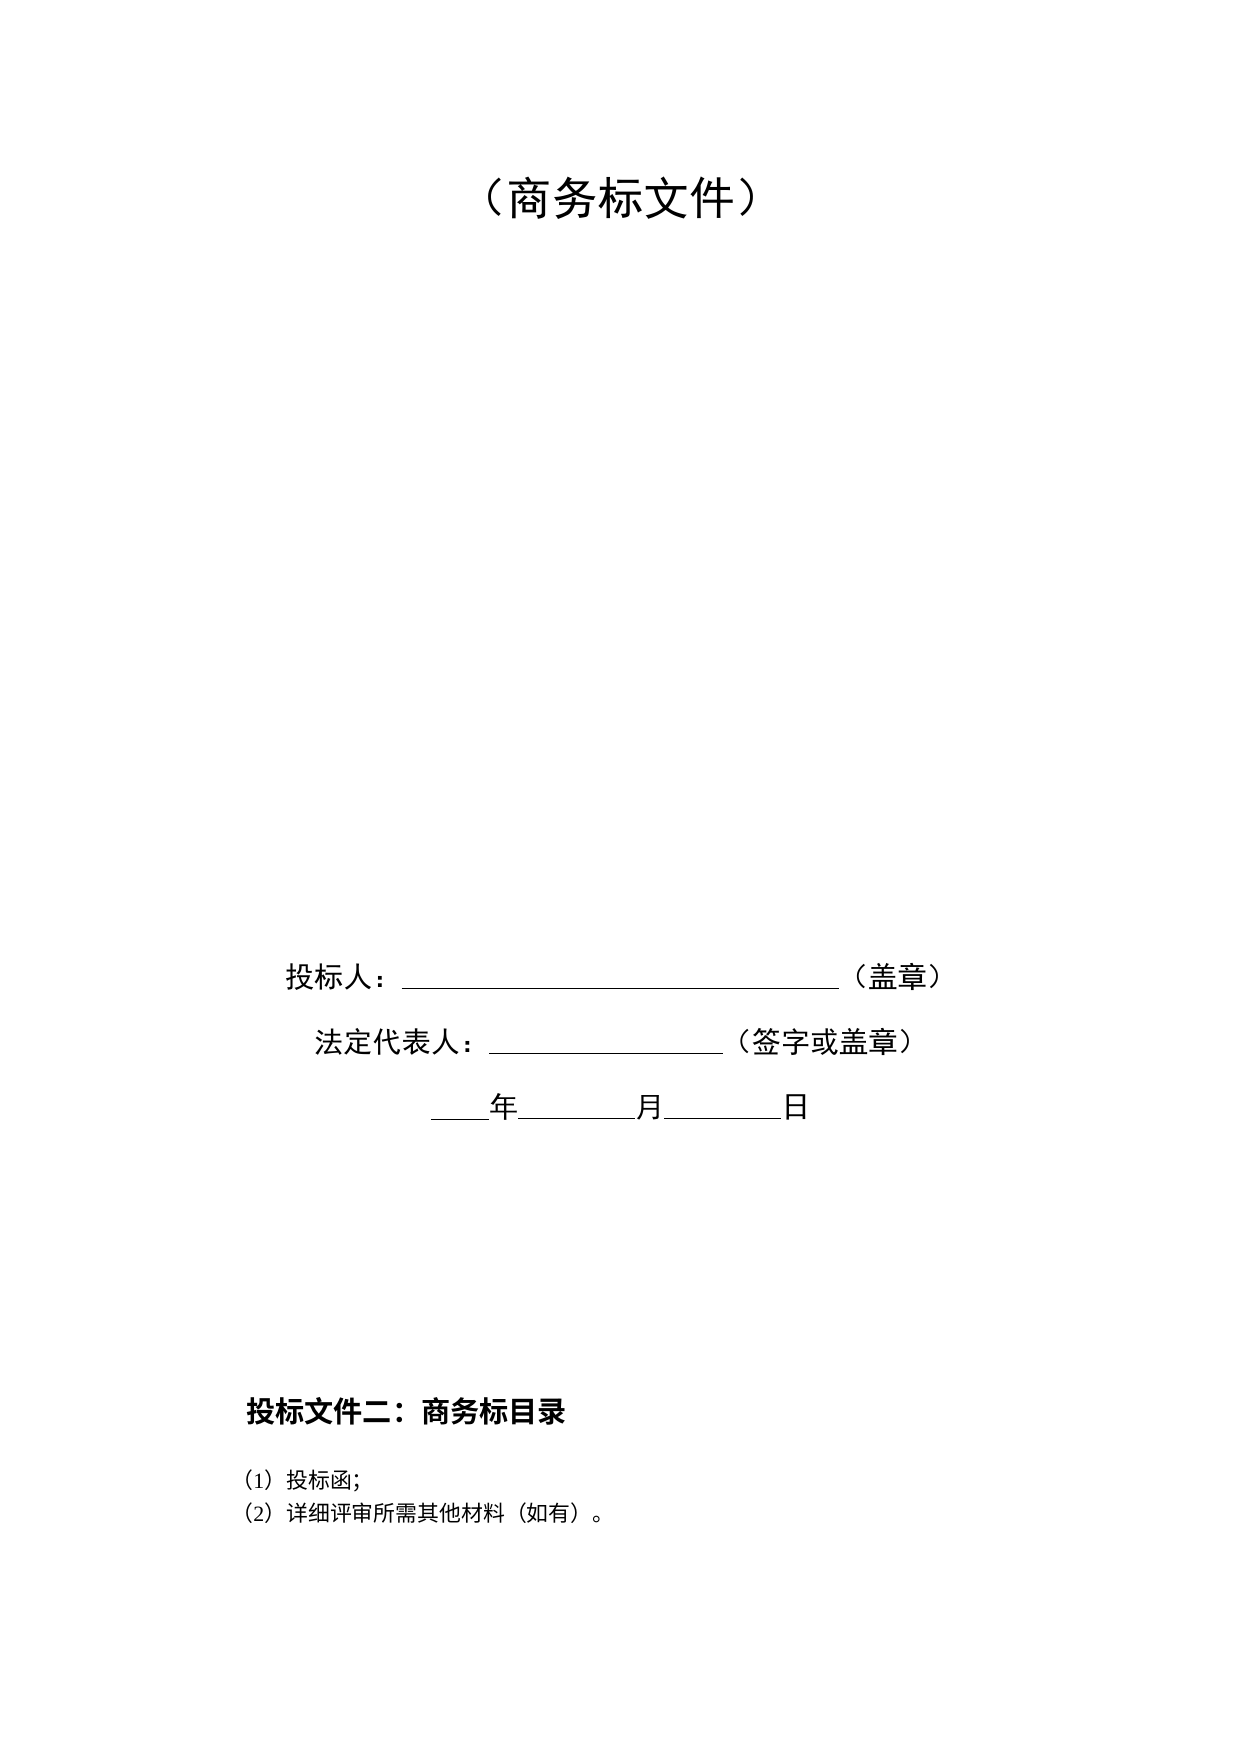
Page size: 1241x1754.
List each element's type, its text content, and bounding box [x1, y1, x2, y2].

text 投标人： （盖章） [187, 942, 1053, 1007]
text 年 月 日 [187, 1072, 1053, 1137]
text （商务标文件） [187, 162, 1053, 227]
text （2）详细评审所需其他材料（如有）。 [187, 1495, 1053, 1528]
text 投标文件二：商务标目录 [187, 1377, 1053, 1442]
text （1）投标函； [187, 1463, 1053, 1495]
text 法定代表人： （签字或盖章） [187, 1007, 1053, 1072]
